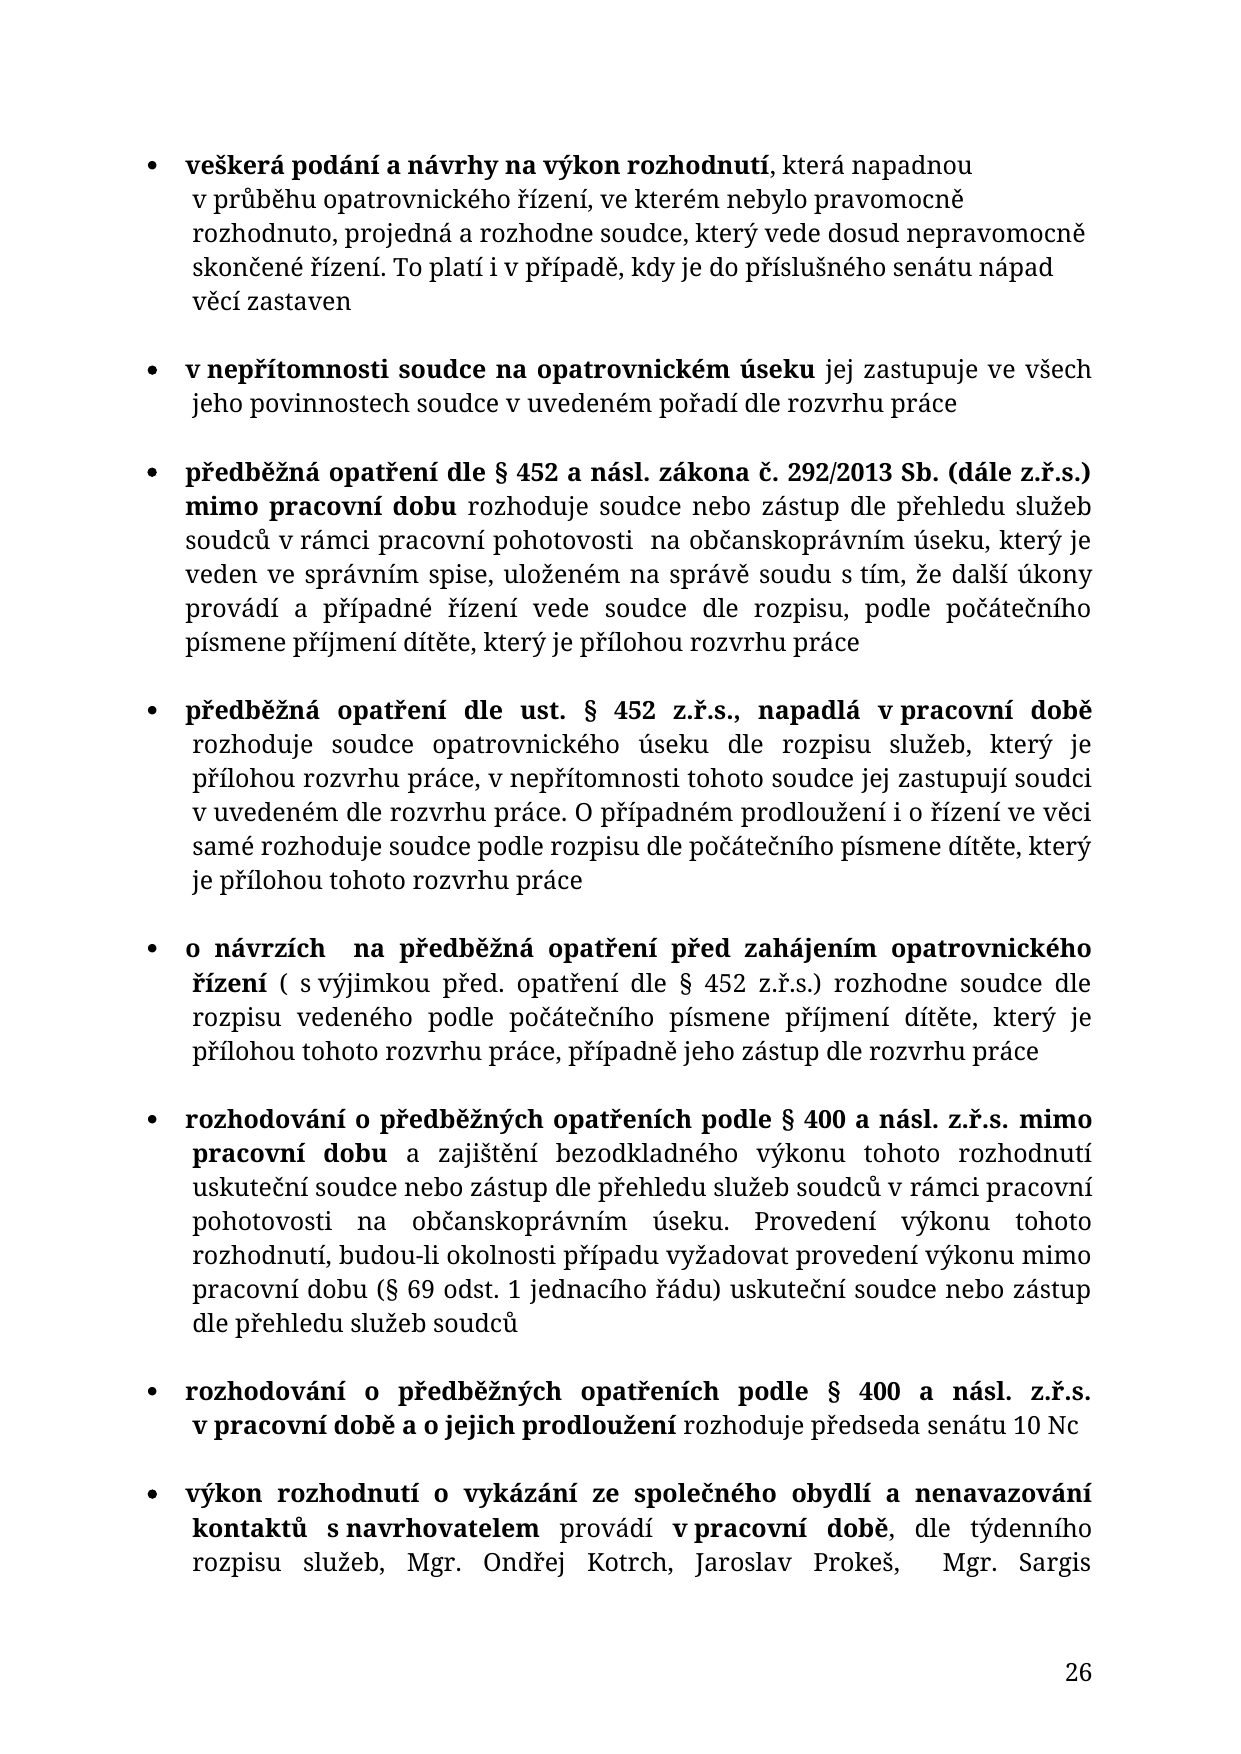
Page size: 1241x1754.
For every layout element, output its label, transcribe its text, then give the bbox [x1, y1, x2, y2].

list o návrzích na předběžná opatření před zahájením opatrovnického řízení ( s výjimkou před. opatření dle § 452 z.ř.s.) rozhodne soudce dle rozpisu vedeného podle počátečního písmene příjmení dítěte, který je přílohou tohoto rozvrhu práce, případně jeho zástup dle rozvrhu práce [148, 931, 1092, 1067]
list předběžná opatření dle ust. § 452 z.ř.s., napadlá v pracovní době rozhoduje soudce opatrovnického úseku dle rozpisu služeb, který je přílohou rozvrhu práce, v nepřítomnosti tohoto soudce jej zastupují soudci v uvedeném dle rozvrhu práce. O případném prodloužení i o řízení ve věci samé rozhoduje soudce podle rozpisu dle počátečního písmene dítěte, který je přílohou tohoto rozvrhu práce [148, 693, 1092, 897]
list v nepřítomnosti soudce na opatrovnickém úseku jej zastupuje ve všech jeho povinnostech soudce v uvedeném pořadí dle rozvrhu práce [148, 352, 1092, 420]
list rozhodování o předběžných opatřeních podle § 400 a násl. z.ř.s. v pracovní době a o jejich prodloužení rozhoduje předseda senátu 10 Nc [148, 1374, 1092, 1442]
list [148, 1476, 1092, 1578]
list veškerá podání a návrhy na výkon rozhodnutí, která napadnou v průběhu opatrovnického řízení, ve kterém nebylo pravomocně rozhodnuto, projedná a rozhodne soudce, který vede dosud nepravomocně skončené řízení. To platí i v případě, kdy je do příslušného senátu nápad věcí zastaven [148, 148, 1092, 352]
list předběžná opatření dle § 452 a násl. zákona č. 292/2013 Sb. (dále z.ř.s.) mimo pracovní dobu rozhoduje soudce nebo zástup dle přehledu služeb soudců v rámci pracovní pohotovosti na občanskoprávním úseku, který je veden ve správním spise, uloženém na správě soudu s tím, že další úkony provádí a případné řízení vede soudce dle rozpisu, podle počátečního písmene příjmení dítěte, který je přílohou rozvrhu práce [148, 454, 1092, 659]
list rozhodování o předběžných opatřeních podle § 400 a násl. z.ř.s. mimo pracovní dobu a zajištění bezodkladného výkonu tohoto rozhodnutí uskuteční soudce nebo zástup dle přehledu služeb soudců v rámci pracovní pohotovosti na občanskoprávním úseku. Provedení výkonu tohoto rozhodnutí, budou-li okolnosti případu vyžadovat provedení výkonu mimo pracovní dobu (§ 69 odst. 1 jednacího řádu) uskuteční soudce nebo zástup dle přehledu služeb soudců [148, 1101, 1092, 1340]
